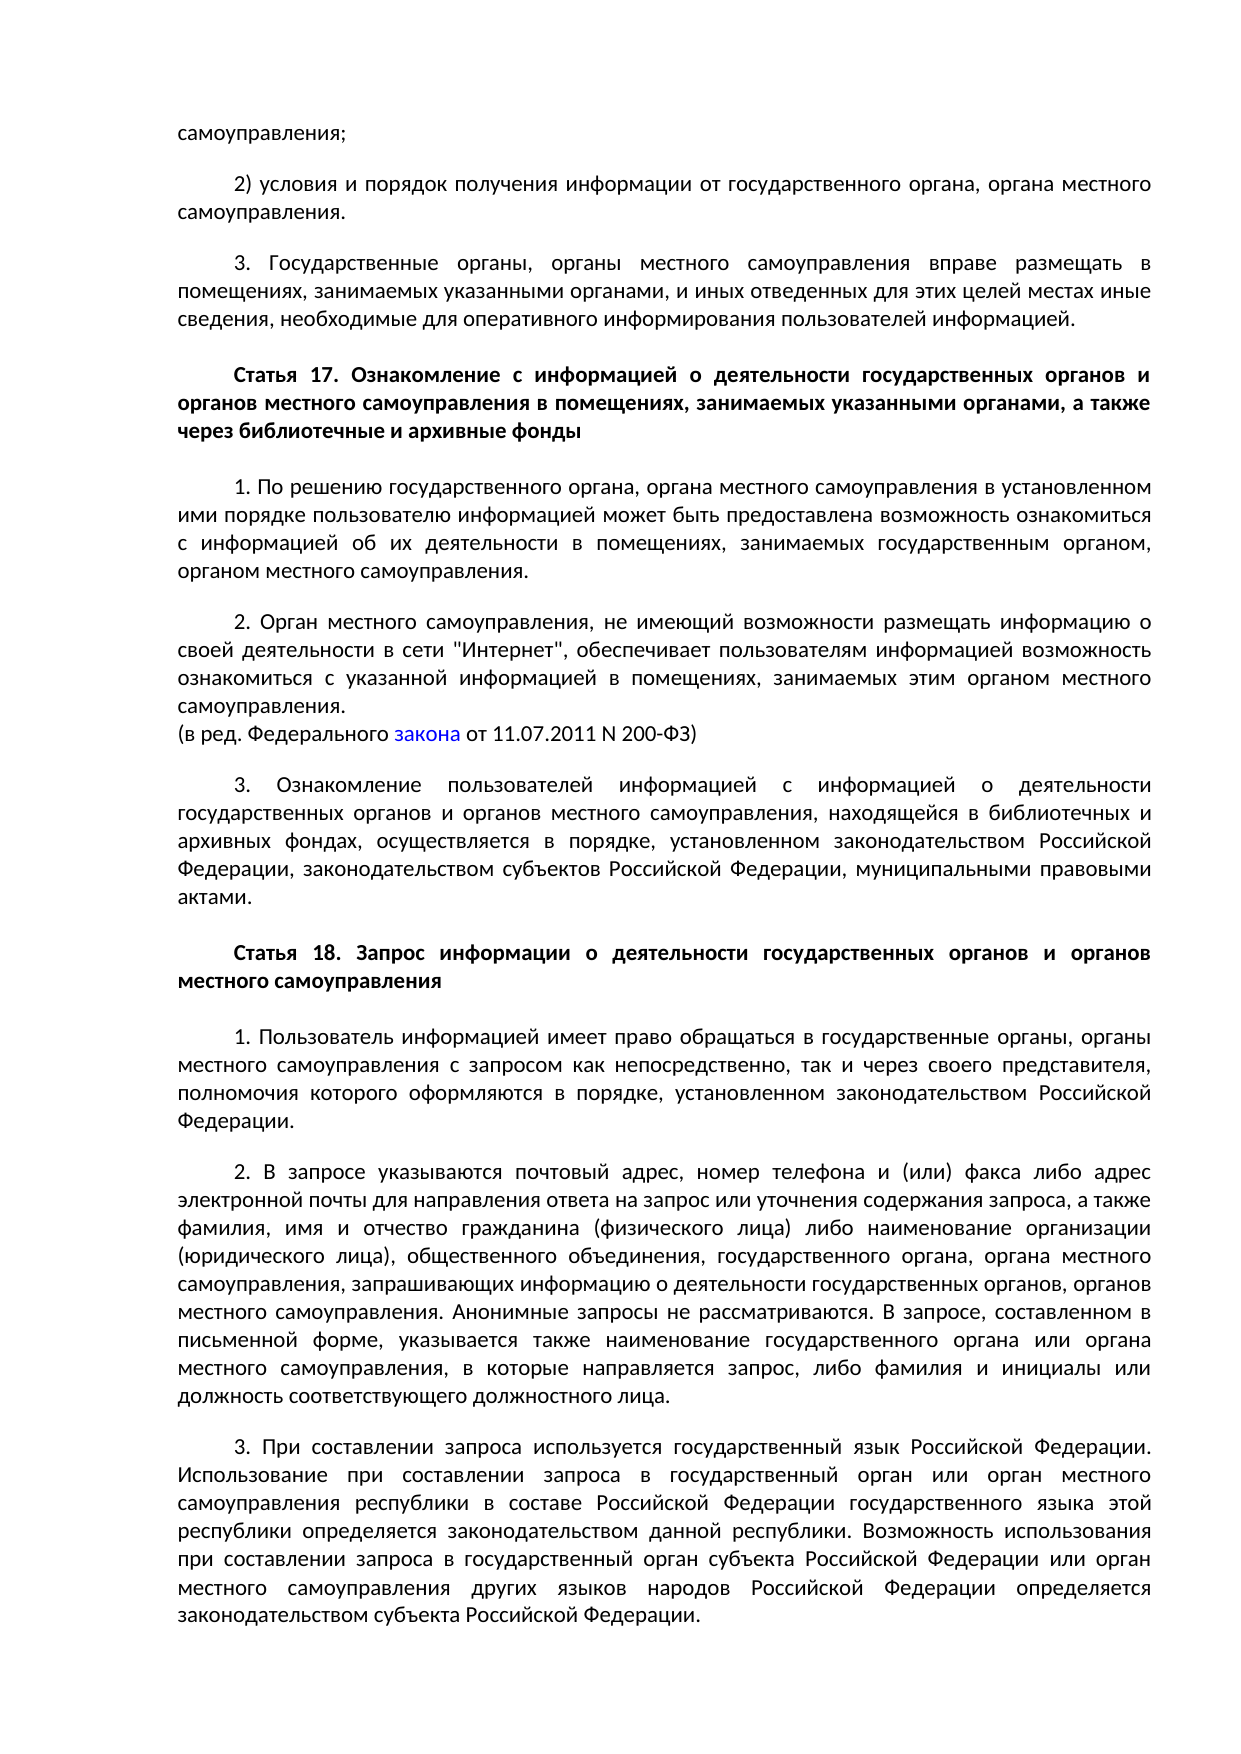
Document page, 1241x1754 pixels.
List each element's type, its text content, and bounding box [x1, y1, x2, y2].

text 1. Пользователь информацией имеет право обращаться в государственные органы, органы местного самоуправления с запросом как непосредственно, так и через своего представителя, полномочия которого оформляются в порядке, установленном законодательством Российской Федерации. [177, 1022, 1152, 1134]
text 3. Государственные органы, органы местного самоуправления вправе размещать в помещениях, занимаемых указанными органами, и иных отведенных для этих целей местах иные сведения, необходимые для оперативного информирования пользователей информацией. [177, 248, 1152, 332]
text 1. По решению государственного органа, органа местного самоуправления в установленном ими порядке пользователю информацией может быть предоставлена возможность ознакомиться с информацией об их деятельности в помещениях, занимаемых государственным органом, органом местного самоуправления. [177, 472, 1152, 584]
title Статья 17. Ознакомление с информацией о деятельности государственных органов и органов местного самоуправления в помещениях, занимаемых указанными органами, а также через библиотечные и архивные фонды [177, 360, 1152, 444]
text 2. В запросе указываются почтовый адрес, номер телефона и (или) факса либо адрес электронной почты для направления ответа на запрос или уточнения содержания запроса, а также фамилия, имя и отчество гражданина (физического лица) либо наименование организации (юридического лица), общественного объединения, государственного органа, органа местного самоуправления, запрашивающих информацию о деятельности государственных органов, органов местного самоуправления. Анонимные запросы не рассматриваются. В запросе, составленном в письменной форме, указывается также наименование государственного органа или органа местного самоуправления, в которые направляется запрос, либо фамилия и инициалы или должность соответствующего должностного лица. [177, 1157, 1152, 1409]
title Статья 18. Запрос информации о деятельности государственных органов и органов местного самоуправления [177, 938, 1152, 994]
text 2) условия и порядок получения информации от государственного органа, органа местного самоуправления. [177, 169, 1152, 225]
text (в ред. Федерального закона от 11.07.2011 N 200-ФЗ) [177, 719, 1152, 747]
text 2. Орган местного самоуправления, не имеющий возможности размещать информацию о своей деятельности в сети "Интернет", обеспечивает пользователям информацией возможность ознакомиться с указанной информацией в помещениях, занимаемых этим органом местного самоуправления. [177, 607, 1152, 719]
text 3. Ознакомление пользователей информацией с информацией о деятельности государственных органов и органов местного самоуправления, находящейся в библиотечных и архивных фондах, осуществляется в порядке, установленном законодательством Российской Федерации, законодательством субъектов Российской Федерации, муниципальными правовыми актами. [177, 770, 1152, 910]
text 3. При составлении запроса используется государственный язык Российской Федерации. Использование при составлении запроса в государственный орган или орган местного самоуправления республики в составе Российской Федерации государственного языка этой республики определяется законодательством данной республики. Возможность использования при составлении запроса в государственный орган субъекта Российской Федерации или орган местного самоуправления других языков народов Российской Федерации определяется законодательством субъекта Российской Федерации. [177, 1432, 1152, 1629]
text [177, 118, 1152, 146]
